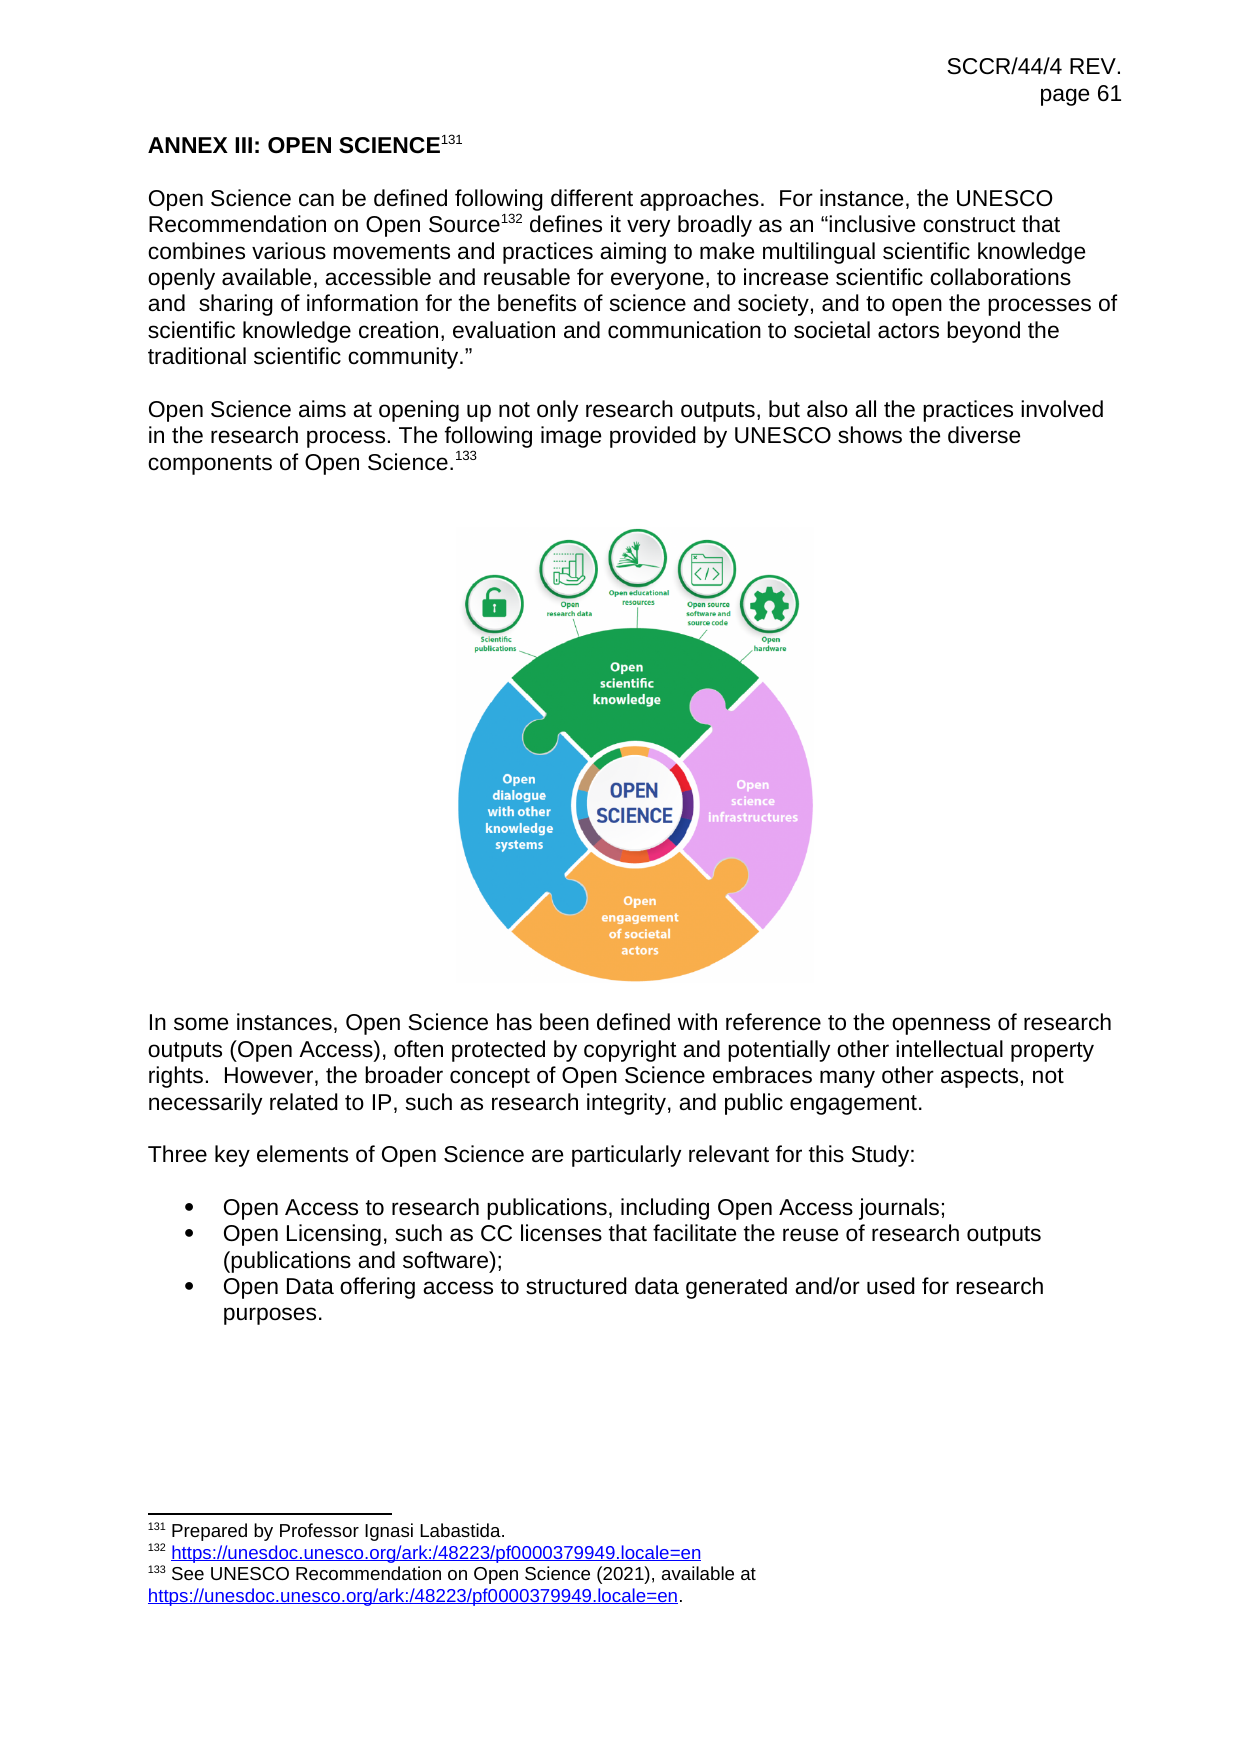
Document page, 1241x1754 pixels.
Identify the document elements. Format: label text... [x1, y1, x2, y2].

list Open Access to research publications, including Open Access journals; [185, 1194, 1122, 1220]
subtitle ANNEX III: OPEN SCIENCE [148, 132, 1122, 158]
text Three key elements of Open Science are particularly relevant for this Study: [148, 1141, 1122, 1167]
list Open Data offering access to structured data generated and/or used for research purposes. [185, 1273, 1122, 1326]
text Open Science aims at opening up not only research outputs, but also all the practices involved in the research process. The following image provided by UNESCO shows the diverse components of Open Science. [148, 396, 1122, 475]
picture [456, 527, 814, 983]
text In some instances, Open Science has been defined with reference to the openness of research outputs (Open Access), often protected by copyright and potentially other intellectual property rights. However, the broader concept of Open Science embraces many other aspects, not necessarily related to IP, such as research integrity, and public engagement. [148, 1009, 1122, 1115]
list Open Licensing, such as CC licenses that facilitate the reuse of research outputs (publications and software); [185, 1220, 1122, 1273]
text Open Science can be defined following different approaches. For instance, the UNESCO Recommendation on Open Source defines it very broadly as an “inclusive construct that combines various movements and practices aiming to make multilingual scientific knowledge openly available, accessible and reusable for everyone, to increase scientific collaborations and sharing of information for the benefits of science and society, and to open the processes of scientific knowledge creation, evaluation and communication to societal actors beyond the traditional scientific community.” [148, 185, 1122, 369]
